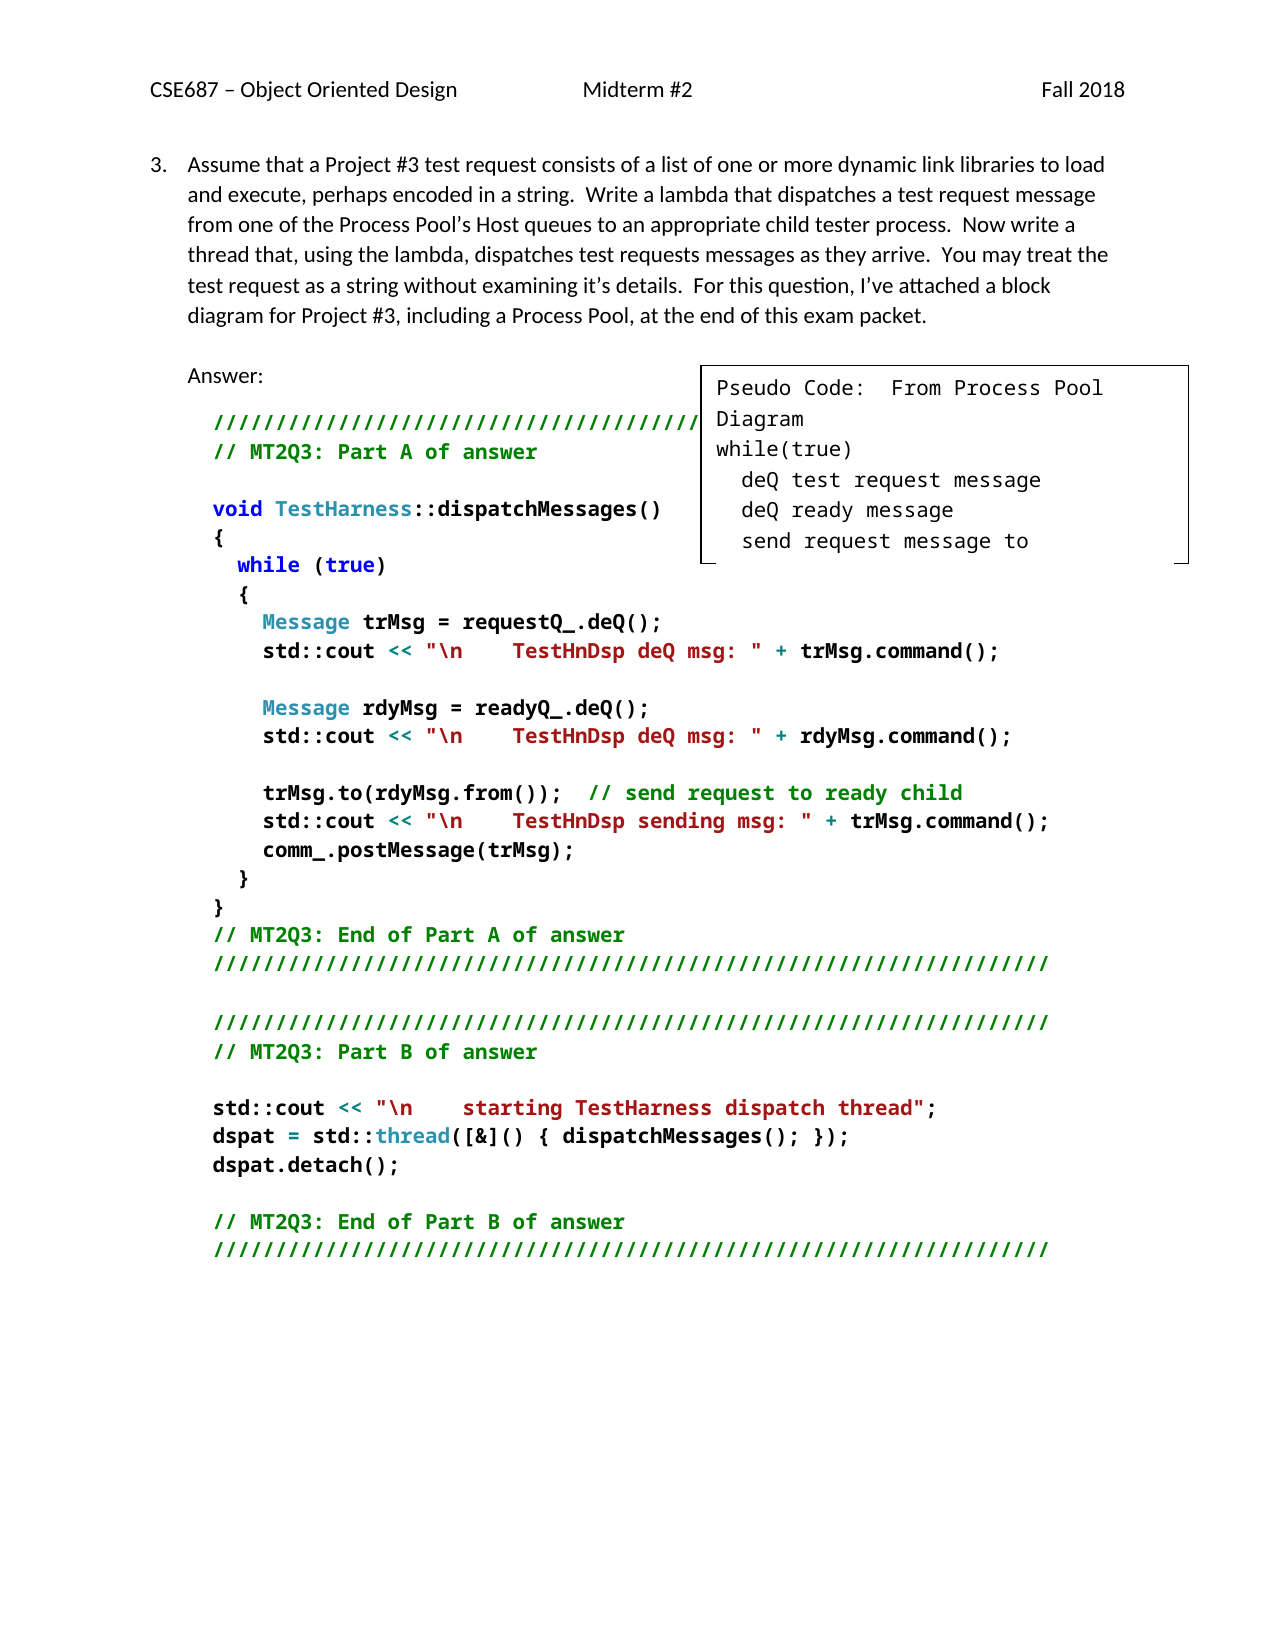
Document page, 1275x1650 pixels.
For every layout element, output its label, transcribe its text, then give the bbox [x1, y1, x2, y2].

text std::cout << "\n starting TestHarness dispatch thread"; [187, 1093, 1125, 1122]
text { [187, 522, 700, 551]
text std::cout << "\n TestHnDsp sending msg: " + trMsg.command(); [187, 806, 1125, 835]
text // MT2Q3: Part B of answer [187, 1037, 1125, 1093]
text /////////////////////////////////////////////////////////////////// [187, 1008, 1125, 1037]
text Message trMsg = requestQ_.deQ(); [187, 607, 1125, 636]
text /////////////////////////////////////////////////////////////////// [187, 1235, 1125, 1264]
text } [187, 863, 1125, 892]
text /////////////////////////////////////////////////////////////////// [187, 949, 1125, 977]
text } [187, 892, 1125, 920]
text /////////////////////////////////////////////////////////////////// [187, 408, 700, 437]
text dspat = std::thread([&]() { dispatchMessages(); }); [187, 1122, 1125, 1150]
text comm_.postMessage(trMsg); [187, 835, 1125, 863]
text { [187, 579, 1125, 607]
text // MT2Q3: End of Part B of answer [187, 1178, 1125, 1235]
text std::cout << "\n TestHnDsp deQ msg: " + trMsg.command(); [187, 636, 1125, 664]
text // MT2Q3: Part A of answer [187, 437, 700, 465]
text std::cout << "\n TestHnDsp deQ msg: " + rdyMsg.command(); [187, 721, 1125, 749]
text while (true) [187, 551, 1125, 579]
text Message rdyMsg = readyQ_.deQ(); [187, 693, 1125, 721]
list Assume that a Project #3 test request consists of a list of one or more dynamic link libraries to load and execute, perhaps encoded in a string. Write a lambda that dispatches a test request message from one of the Process Pool’s Host queues to an appropriate child tester process. Now write a thread that, using the lambda, dispatches test requests messages as they arrive. You may treat the test request as a string without examining it’s details. For this question, I’ve attached a block diagram for Project #3, including a Process Pool, at the end of this exam packet. Answer: [150, 150, 1125, 389]
text // MT2Q3: End of Part A of answer [187, 920, 1125, 949]
text dspat.detach(); [187, 1150, 1125, 1178]
text trMsg.to(rdyMsg.from()); // send request to ready child [187, 778, 1125, 806]
text void TestHarness::dispatchMessages() [187, 494, 700, 522]
